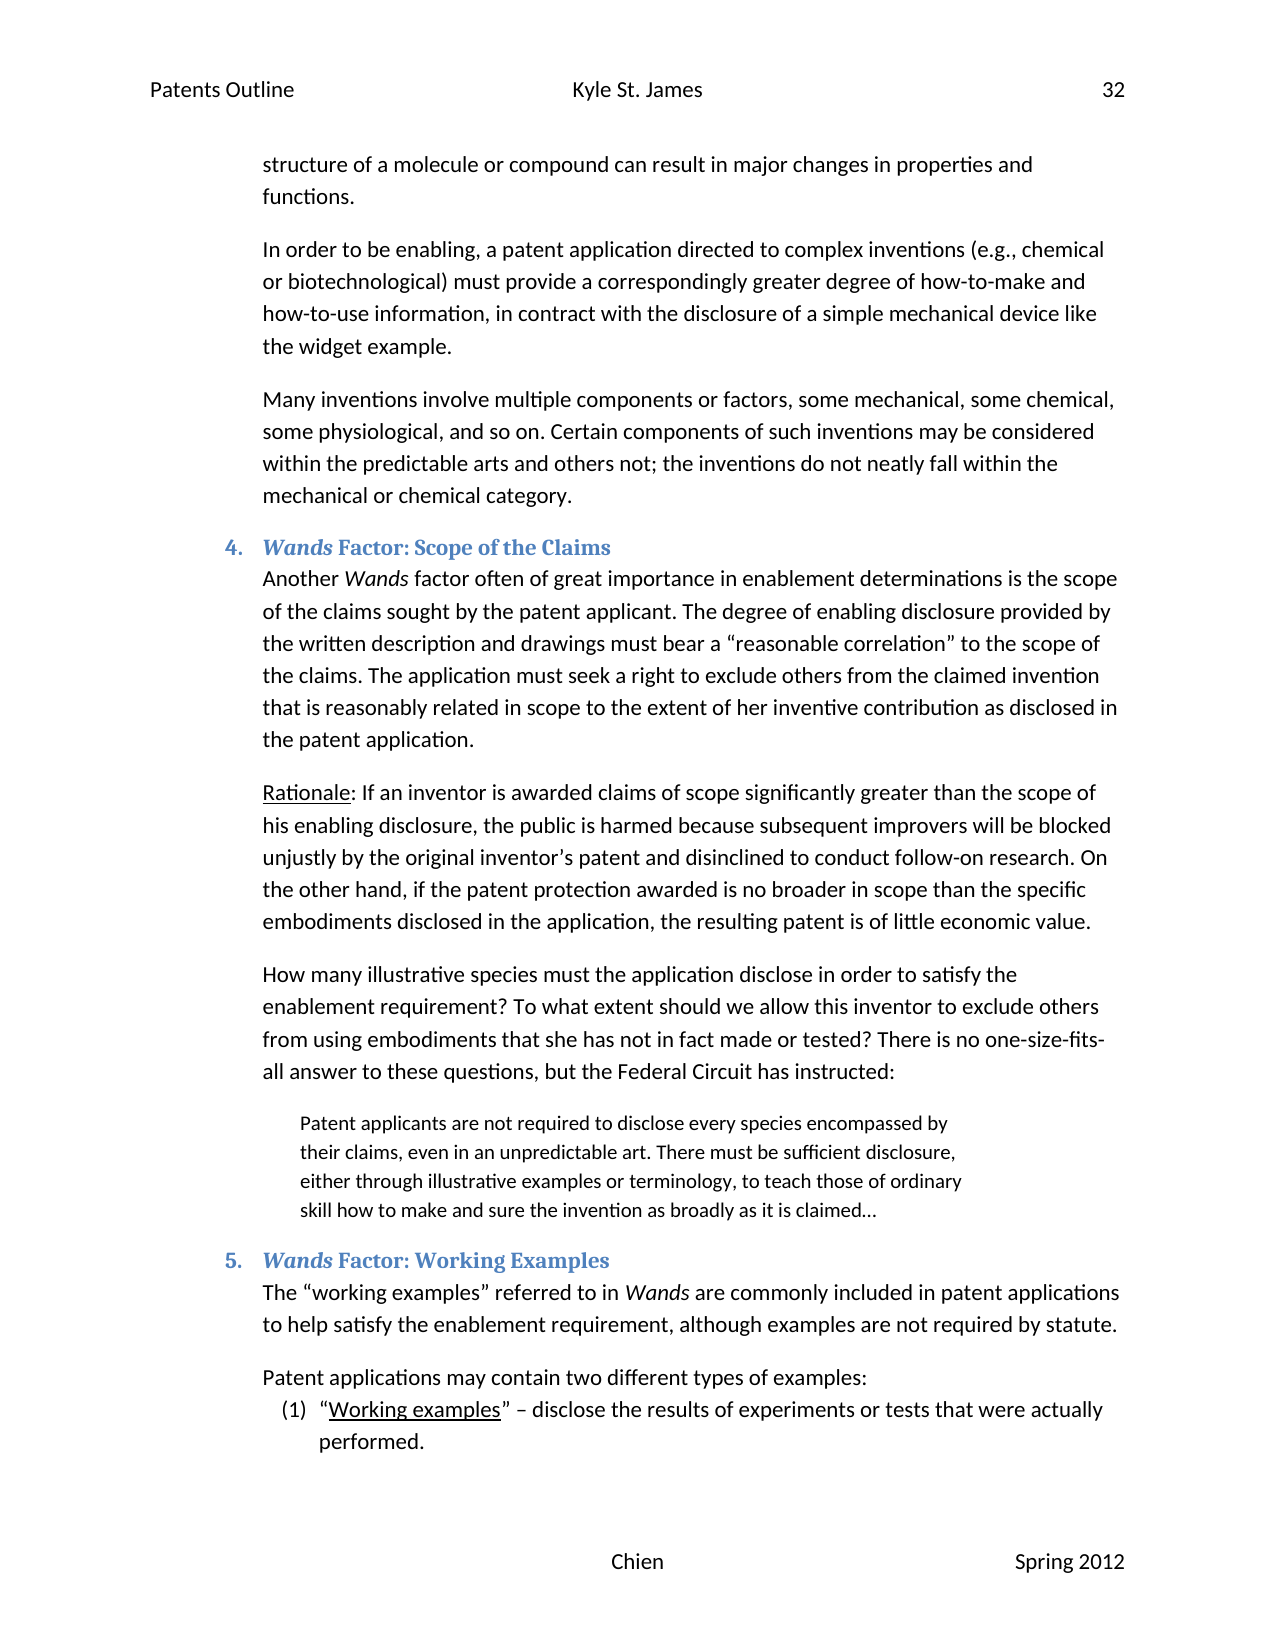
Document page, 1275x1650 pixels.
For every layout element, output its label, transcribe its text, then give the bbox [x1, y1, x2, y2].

text How many illustrative species must the application disclose in order to satisfy the enablement requirement? To what extent should we allow this inventor to exclude others from using embodiments that she has not in fact made or tested? There is no one-size-fits-all answer to these questions, but the Federal Circuit has instructed: [262, 960, 1125, 1085]
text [262, 150, 1125, 210]
text The “working examples” referred to in Wands are commonly included in patent applications to help satisfy the enablement requirement, although examples are not required by statute. [262, 1278, 1125, 1338]
text In order to be enabling, a patent application directed to complex inventions (e.g., chemical or biotechnological) must provide a correspondingly greater degree of how-to-make and how-to-use information, in contract with the disclosure of a simple mechanical device like the widget example. [262, 235, 1125, 360]
subtitle Wands Factor: Working Examples [225, 1247, 1125, 1274]
subtitle Wands Factor: Scope of the Claims [225, 534, 1125, 561]
text Many inventions involve multiple components or factors, some mechanical, some chemical, some physiological, and so on. Certain components of such inventions may be considered within the predictable arts and others not; the inventions do not neatly fall within the mechanical or chemical category. [262, 385, 1125, 509]
text Another Wands factor often of great importance in enablement determinations is the scope of the claims sought by the patent applicant. The degree of enabling disclosure provided by the written description and drawings must bear a “reasonable correlation” to the scope of the claims. The application must seek a right to exclude others from the claimed invention that is reasonably related in scope to the extent of her inventive contribution as disclosed in the patent application. [262, 564, 1125, 753]
text Patent applicants are not required to disclose every species encompassed by their claims, even in an unpredictable art. There must be sufficient disclosure, either through illustrative examples or terminology, to teach those of ordinary skill how to make and sure the invention as broadly as it is claimed… [300, 1110, 975, 1223]
text Patent applications may contain two different types of examples: [262, 1363, 1125, 1391]
list “Working examples” – disclose the results of experiments or tests that were actually performed. [281, 1395, 1125, 1455]
text Rationale: If an inventor is awarded claims of scope significantly greater than the scope of his enabling disclosure, the public is harmed because subsequent improvers will be blocked unjustly by the original inventor’s patent and disinclined to conduct follow-on research. On the other hand, if the patent protection awarded is no broader in scope than the specific embodiments disclosed in the application, the resulting patent is of little economic value. [262, 778, 1125, 935]
